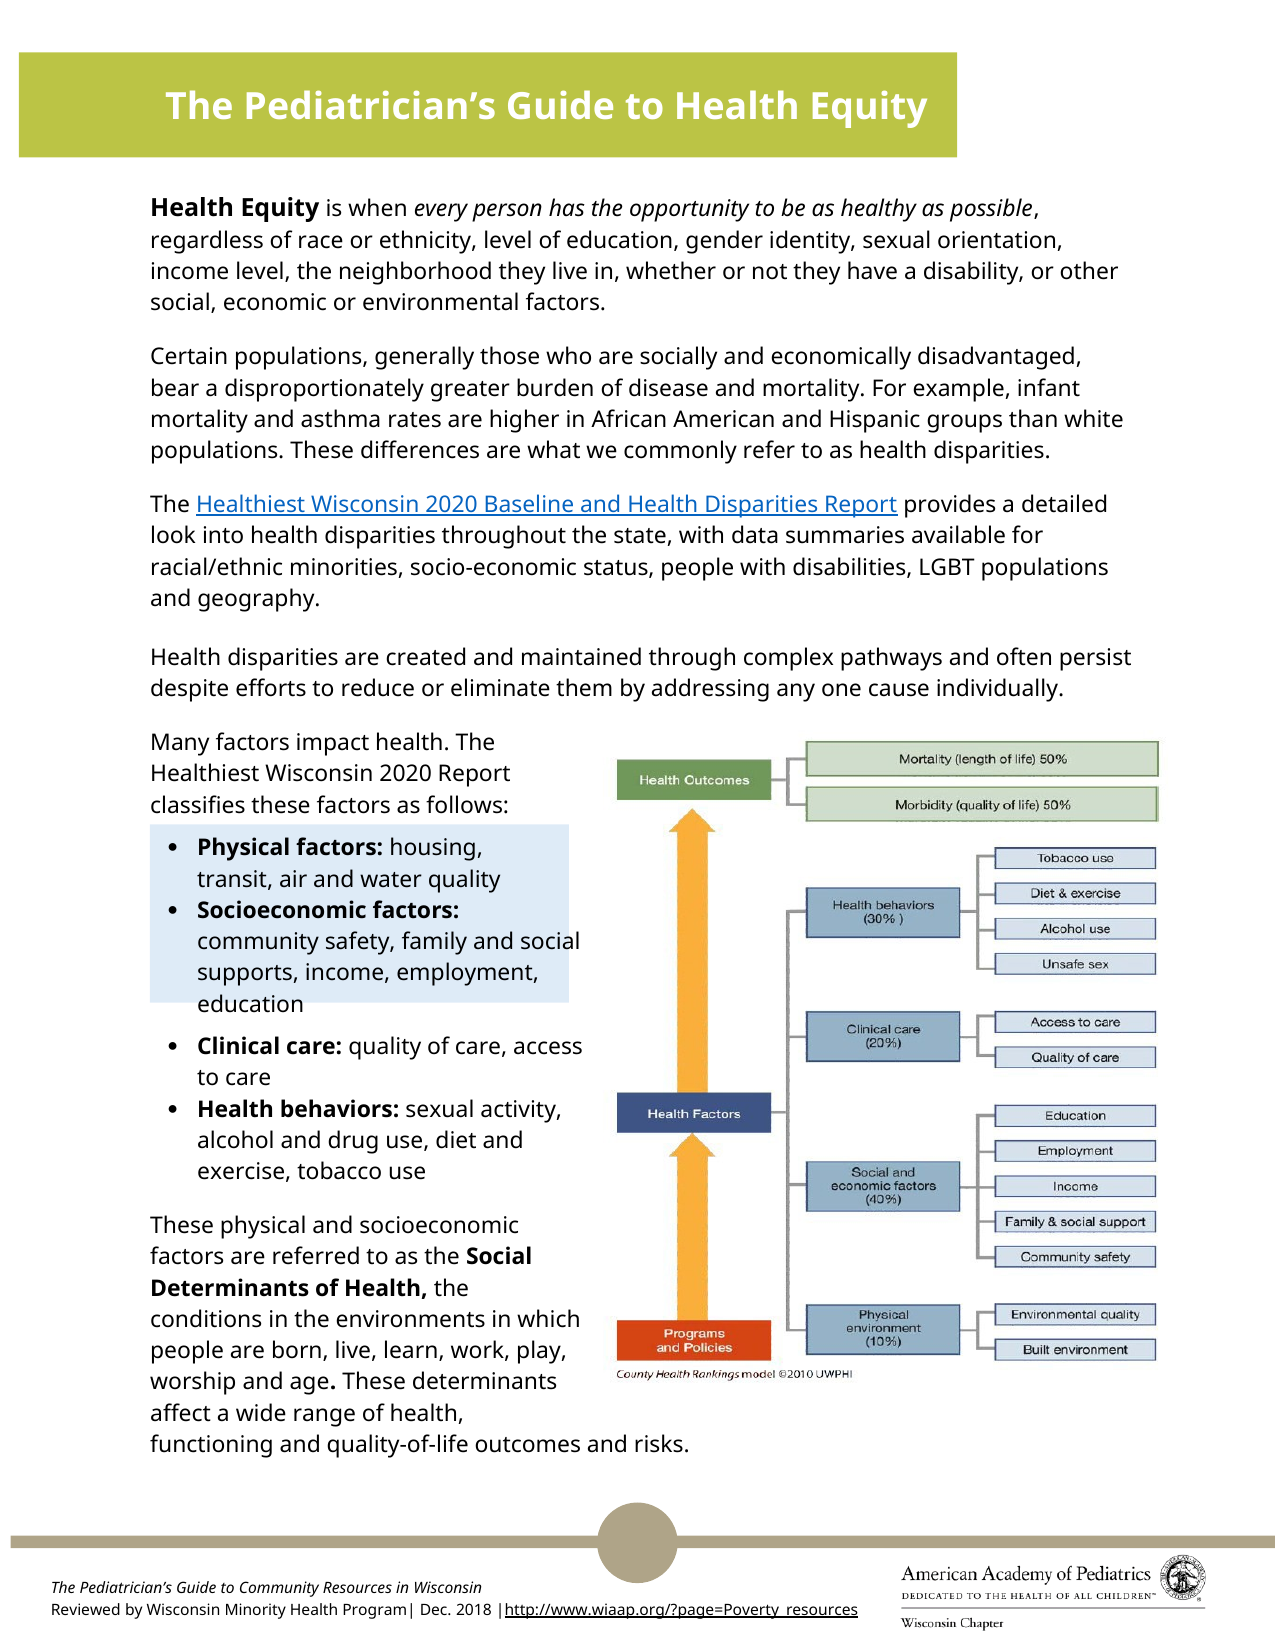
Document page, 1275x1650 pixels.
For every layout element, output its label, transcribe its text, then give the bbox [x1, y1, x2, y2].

list Health behaviors: sexual activity, alcohol and drug use, diet and exercise, tobacco use [169, 1093, 602, 1186]
text Many factors impact health. The Healthiest Wisconsin 2020 Report classifies these factors as follows: [150, 726, 1125, 820]
picture [602, 730, 1169, 1399]
list Physical factors: housing, transit, air and water quality [169, 831, 562, 894]
text These physical and socioeconomic factors are referred to as the Social Determinants of Health, the conditions in the environments in which people are born, live, learn, work, play, worship and age. These determinants affect a wide range of health, functioning and quality-of-life outcomes and risks. [150, 1209, 1125, 1459]
list Clinical care: quality of care, access to care [169, 1030, 602, 1093]
picture [884, 1549, 1218, 1639]
list Socioeconomic factors: community safety, family and social supports, income, employment, education [169, 894, 602, 1019]
text Certain populations, generally those who are socially and economically disadvantaged, bear a disproportionately greater burden of disease and mortality. For example, infant mortality and asthma rates are higher in African American and Hispanic groups than white populations. These differences are what we commonly refer to as health disparities. [150, 340, 1125, 465]
text Health Equity is when every person has the opportunity to be as healthy as possible, regardless of race or ethnicity, level of education, gender identity, sexual orientation, income level, the neighborhood they live in, whether or not they have a disability, or other social, economic or environmental factors. [150, 190, 1125, 317]
text Health disparities are created and maintained through complex pathways and often persist despite efforts to reduce or eliminate them by addressing any one cause individually. [150, 641, 1172, 703]
text The Healthiest Wisconsin 2020 Baseline and Health Disparities Report provides a detailed look into health disparities throughout the state, with data summaries available for racial/ethnic minorities, socio-economic status, people with disabilities, LGBT populations and geography. [150, 488, 1125, 613]
